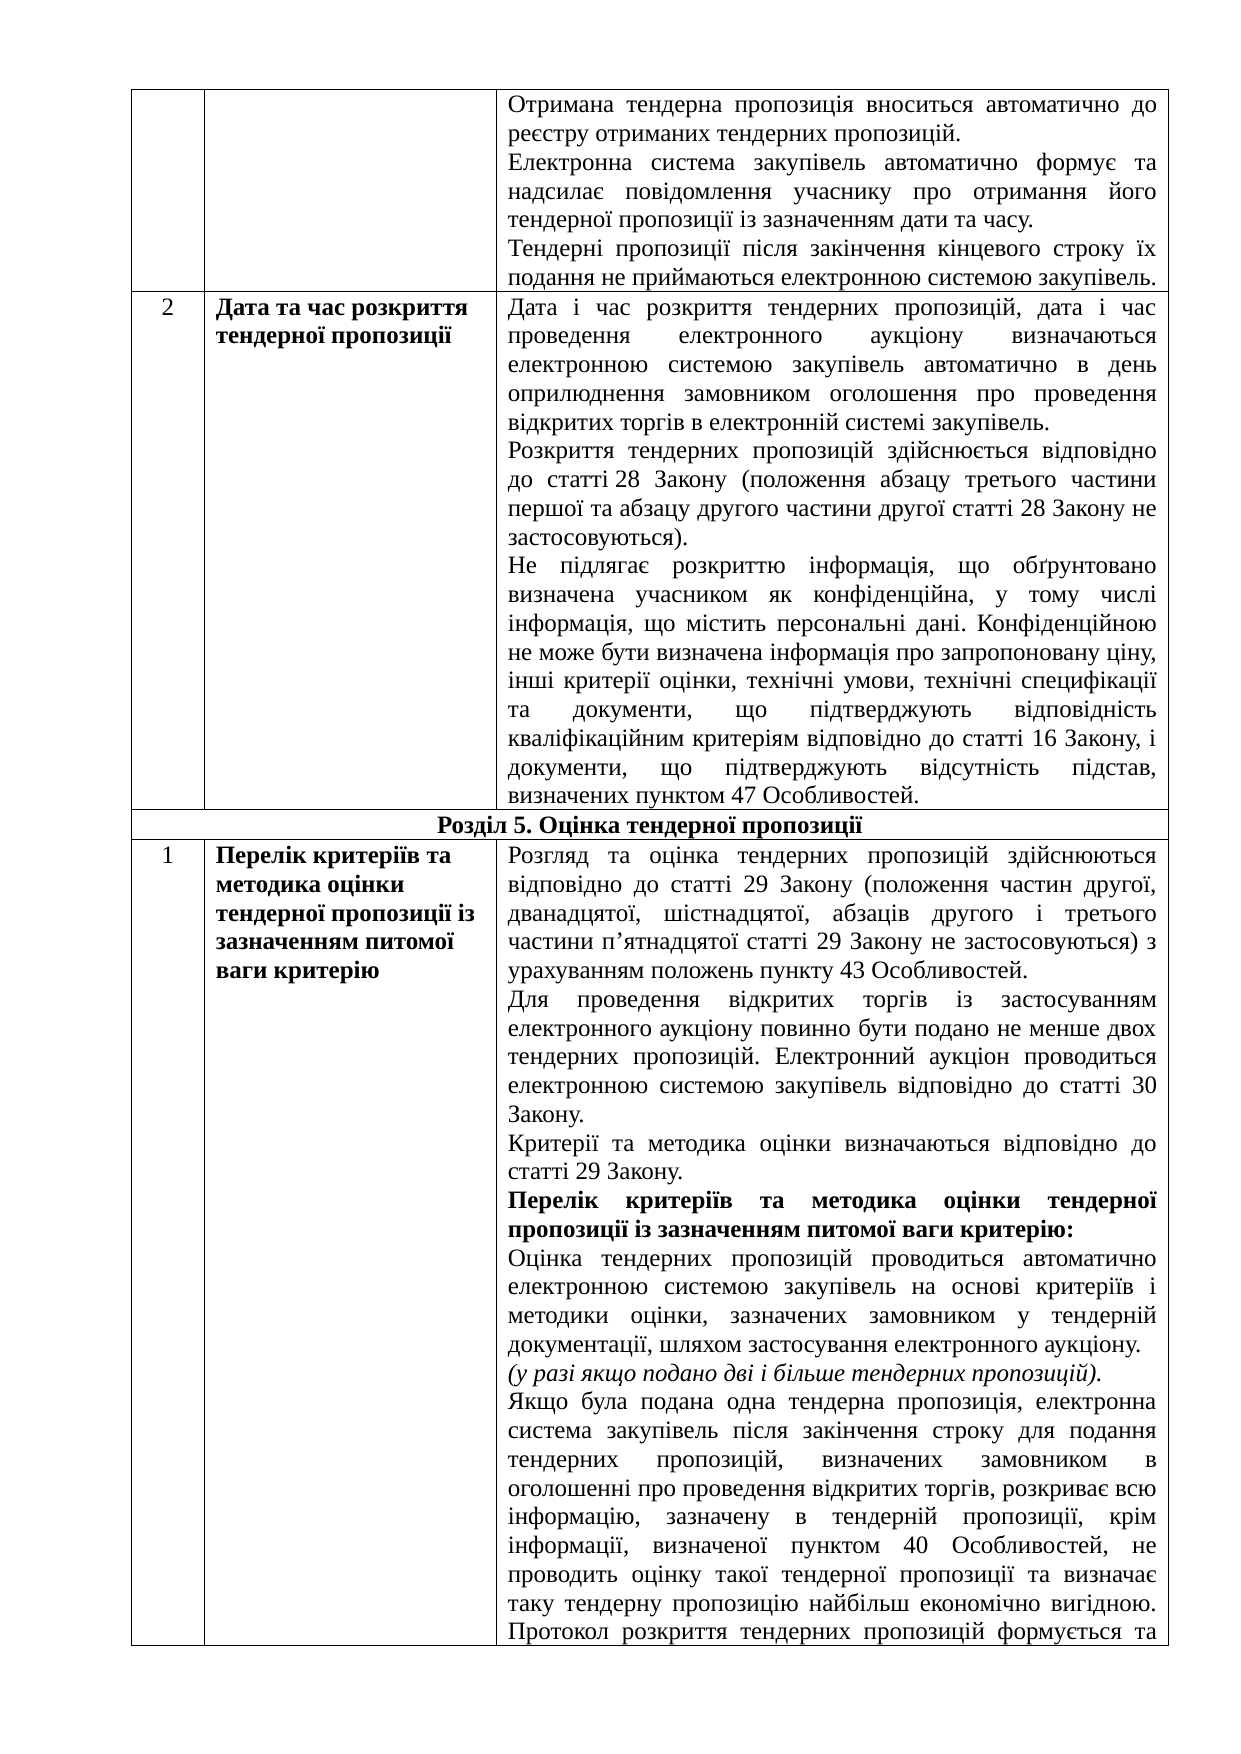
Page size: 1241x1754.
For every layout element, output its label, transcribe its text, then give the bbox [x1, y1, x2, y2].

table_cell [205, 90, 496, 291]
table_cell 1 [132, 840, 204, 1645]
table_cell Розділ 5. Оцінка тендерної пропозиції [132, 810, 1168, 839]
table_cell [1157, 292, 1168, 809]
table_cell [497, 90, 1168, 291]
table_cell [205, 840, 496, 1645]
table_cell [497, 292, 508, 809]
table_cell Дата та час розкриття тендерної пропозиції [205, 292, 496, 809]
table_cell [497, 840, 1168, 1645]
table_cell 1 [132, 90, 204, 291]
table_cell 2 [132, 292, 204, 809]
